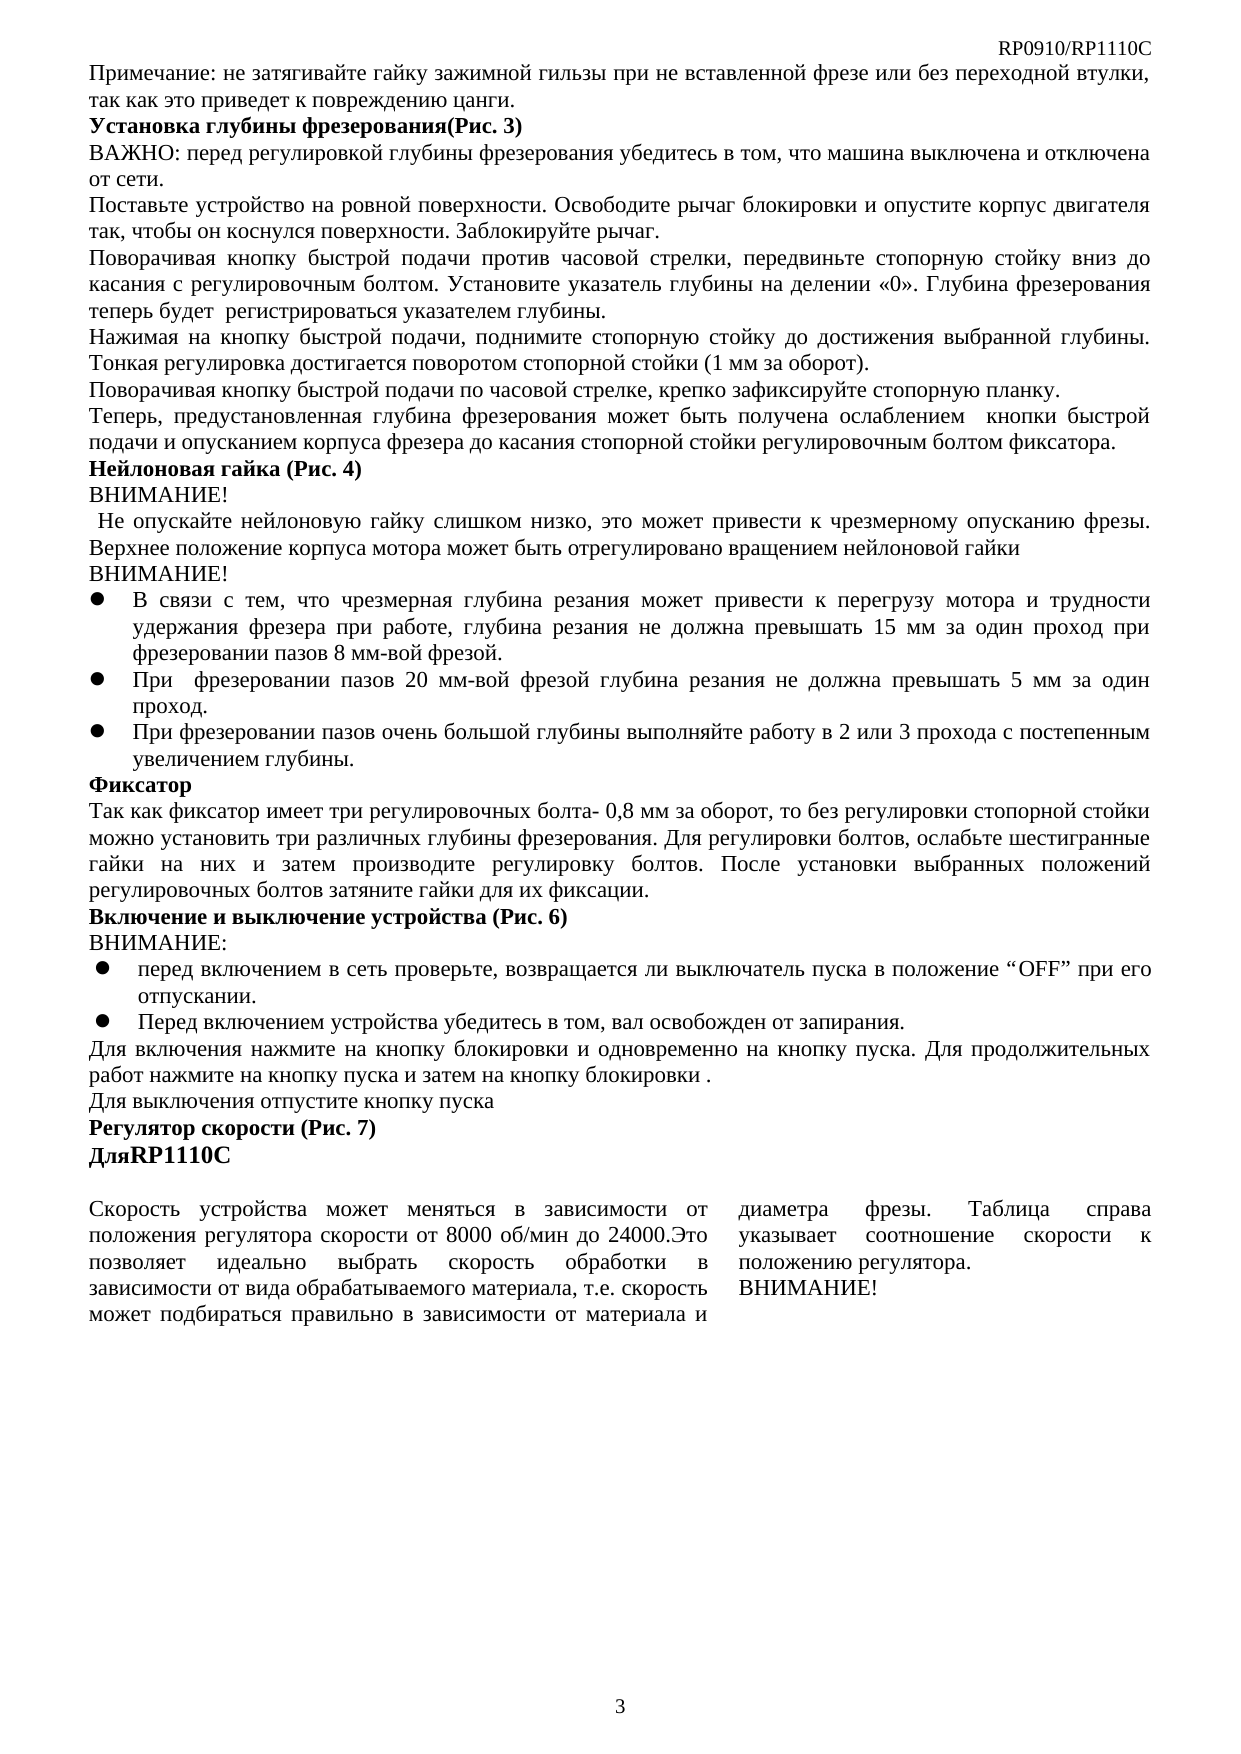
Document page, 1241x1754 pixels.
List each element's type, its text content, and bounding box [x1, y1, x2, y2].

text ВНИМАНИЕ! [89, 560, 1152, 587]
text Поворачивая кнопку быстрой подачи по часовой стрелке, крепко зафиксируйте стопорную планку. [89, 376, 1152, 402]
text Установка глубины фрезерования(Рис. 3) [89, 112, 1152, 138]
text ВНИМАНИЕ! [738, 1274, 1152, 1301]
list При фрезеровании пазов 20 мм-вой фрезой глубина резания не должна превышать 5 мм за один проход. [89, 666, 1152, 718]
list При фрезеровании пазов очень большой глубины выполняйте работу в 2 или 3 прохода с постепенным увеличением глубины. [89, 718, 1152, 771]
text Для выключения отпустите кнопку пуска [89, 1087, 744, 1114]
text Для включения нажмите на кнопку блокировки и одновременно на кнопку пуска. Для продолжительных работ нажмите на кнопку пуска и затем на кнопку блокировки . [89, 1034, 1152, 1087]
list В связи с тем, что чрезмерная глубина резания может привести к перегрузу мотора и трудности удержания фрезера при работе, глубина резания не должна превышать 15 мм за один проход при фрезеровании пазов 8 мм-вой фрезой. [89, 587, 1152, 666]
text Примечание: не затягивайте гайку зажимной гильзы при не вставленной фрезе или без переходной втулки, так как это приведет к повреждению цанги. [89, 59, 1152, 112]
text Нажимая на кнопку быстрой подачи, поднимите стопорную стойку до достижения выбранной глубины. Тонкая регулировка достигается поворотом стопорной стойки (1 мм за оборот). [89, 323, 1152, 376]
subtitle Включение и выключение устройства (Рис. 6) [89, 903, 1152, 929]
text ВНИМАНИЕ: [89, 929, 1152, 956]
list Перед включением устройства убедитесь в том, вал освобожден от запирания. [94, 1008, 1152, 1034]
text Так как фиксатор имеет три регулировочных болта- 0,8 мм за оборот, то без регулировки стопорной стойки можно установить три различных глубины фрезерования. Для регулировки болтов, ослабьте шестигранные гайки на них и затем производите регулировку болтов. После установки выбранных положений регулировочных болтов затяните гайки для их фиксации. [89, 797, 1152, 903]
text Скорость устройства может меняться в зависимости от положения регулятора скорости от 8000 об/мин до 24000.Это позволяет идеально выбрать скорость обработки в зависимости от вида обрабатываемого материала, т.е. скорость может подбираться правильно в зависимости от материала и диаметра фрезы. Таблица справа указывает соотношение скорости к положению регулятора. [738, 1195, 1152, 1274]
text Скорость устройства может меняться в зависимости от положения регулятора скорости от 8000 об/мин до 24000.Это позволяет идеально выбрать скорость обработки в зависимости от вида обрабатываемого материала, т.е. скорость может подбираться правильно в зависимости от материала и диаметра фрезы. Таблица справа указывает соотношение скорости к положению регулятора. [89, 1195, 709, 1327]
text Поворачивая кнопку быстрой подачи против часовой стрелки, передвиньте стопорную стойку вниз до касания с регулировочным болтом. Установите указатель глубины на делении «0». Глубина фрезерования теперь будет регистрироваться указателем глубины. [89, 244, 1152, 323]
list перед включением в сеть проверьте, возвращается ли выключатель пуска в положение “OFF” при его отпускании. [94, 956, 1152, 1008]
text Поставьте устройство на ровной поверхности. Освободите рычаг блокировки и опустите корпус двигателя так, чтобы он коснулся поверхности. Заблокируйте рычаг. [89, 191, 1152, 244]
text ВНИМАНИЕ! [89, 481, 1152, 507]
text ДляRP1110С [89, 1140, 1152, 1169]
text ВАЖНО: перед регулировкой глубины фрезерования убедитесь в том, что машина выключена и отключена от сети. [89, 138, 1152, 191]
text Регулятор скорости (Рис. 7) [89, 1114, 744, 1140]
text Не опускайте нейлоновую гайку слишком низко, это может привести к чрезмерному опусканию фрезы. Верхнее положение корпуса мотора может быть отрегулировано вращением нейлоновой гайки [89, 507, 1152, 560]
text Нейлоновая гайка (Рис. 4) [89, 455, 1152, 481]
text Теперь, предустановленная глубина фрезерования может быть получена ослаблением кнопки быстрой подачи и опусканием корпуса фрезера до касания стопорной стойки регулировочным болтом фиксатора. [89, 402, 1152, 455]
text Фиксатор [89, 771, 1152, 797]
